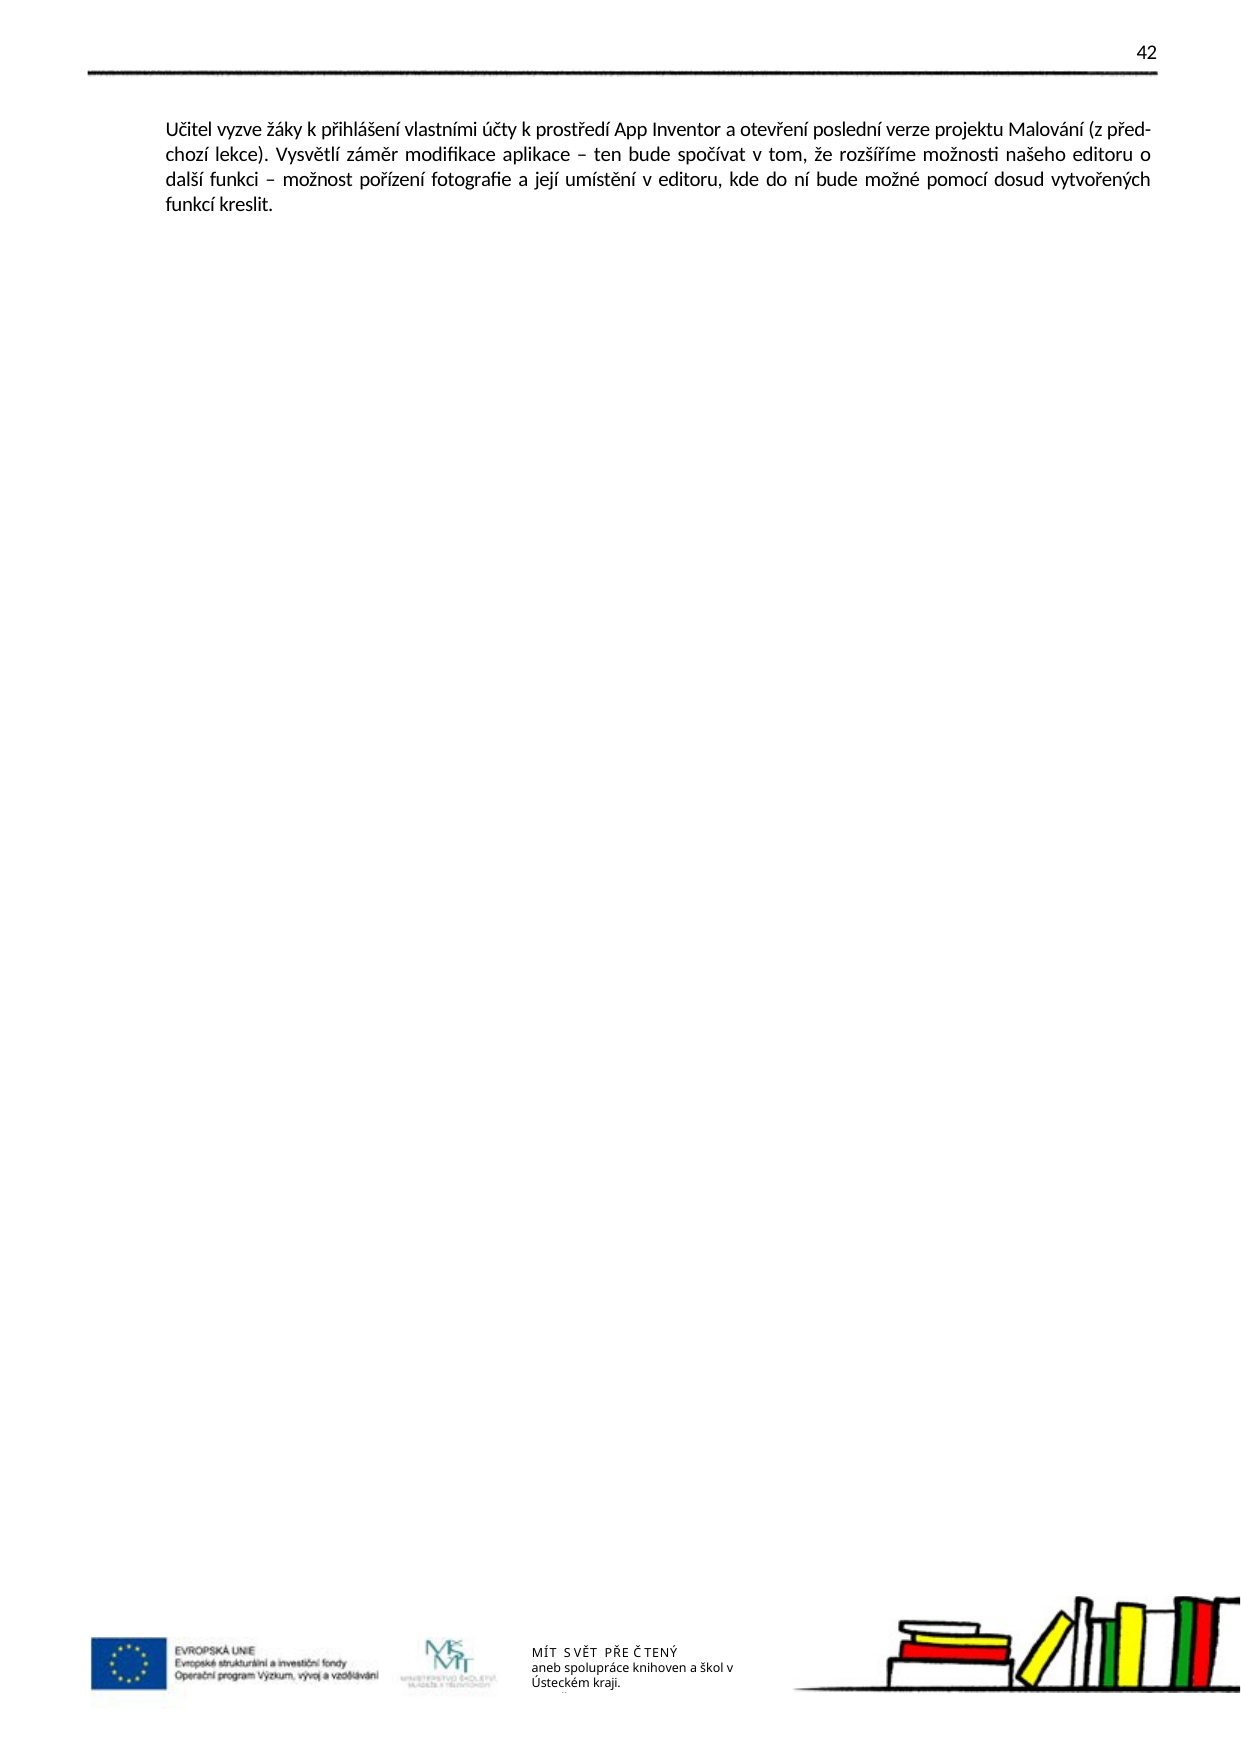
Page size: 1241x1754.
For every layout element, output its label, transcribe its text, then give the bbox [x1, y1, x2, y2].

picture [90, 1637, 499, 1709]
picture [792, 1596, 1241, 1693]
text Učitel vyzve žáky k přihlášení vlastními účty k prostředí App Inventor a otevření poslední verze projektu Malování (z před- chozí lekce). Vysvětlí záměr modifikace aplikace – ten bude spočívat v tom, že rozšíříme možnosti našeho editoru o další funkci – možnost pořízení fotografie a její umístění v editoru, kde do ní bude možné pomocí dosud vytvořených funkcí kreslit. [165, 117, 1152, 217]
picture [87, 70, 1158, 77]
